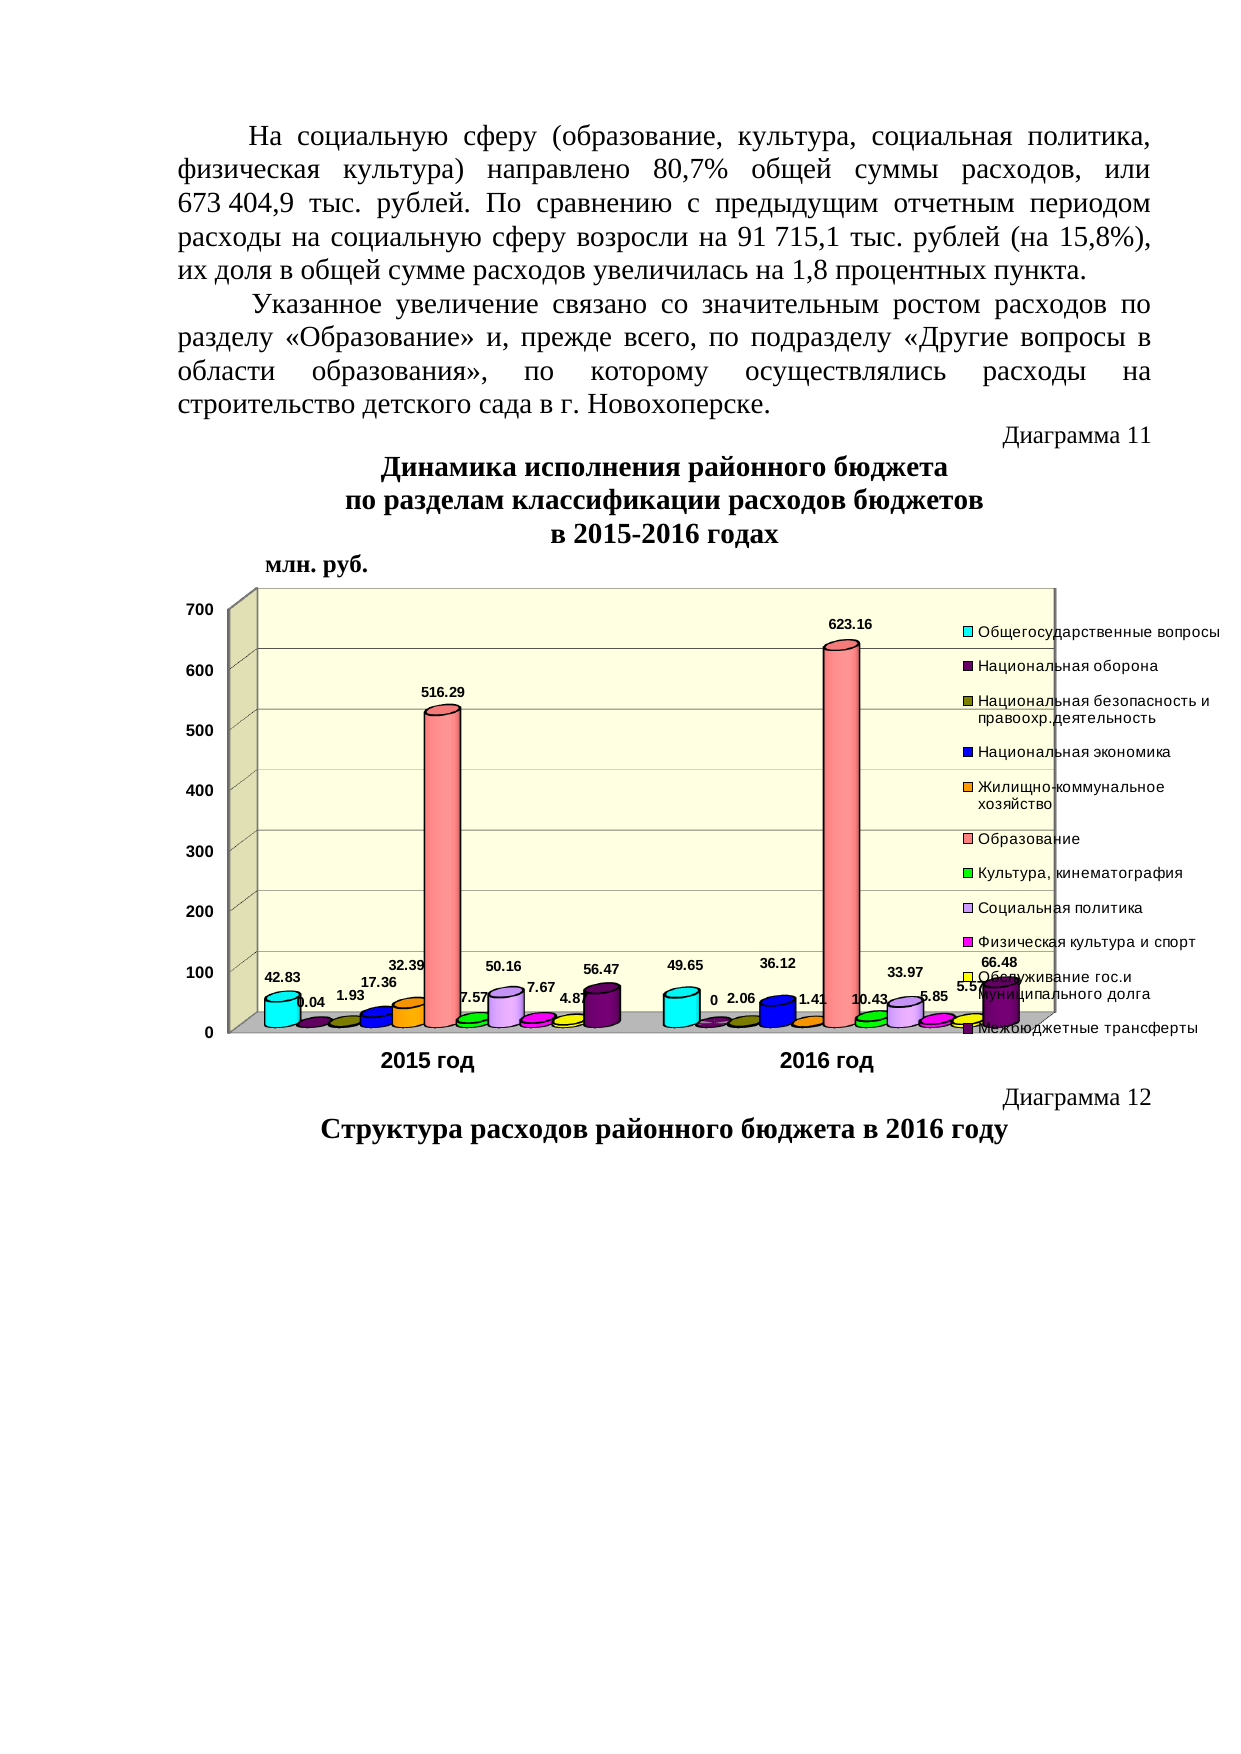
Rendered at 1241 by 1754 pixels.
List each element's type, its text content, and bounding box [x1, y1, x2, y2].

text Указанное увеличение связано со значительным ростом расходов по разделу «Образование» и, прежде всего, по подразделу «Другие вопросы в области образования», по которому осуществлялись расходы на строительство детского сада в г. Новохоперске. [177, 286, 1152, 420]
text На социальную сферу (образование, культура, социальная политика, физическая культура) направлено 80,7% общей суммы расходов, или 673 404,9 тыс. рублей. По сравнению с предыдущим отчетным периодом расходы на социальную сферу возросли на 91 715,1 тыс. рублей (на 15,8%), их доля в общей сумме расходов увеличилась на 1,8 процентных пункта. [177, 118, 1152, 286]
text млн. руб. [177, 549, 1152, 578]
text Диаграмма 12 [177, 1082, 1152, 1111]
text в 2015-2016 годах [177, 516, 1152, 549]
text Динамика исполнения районного бюджета [177, 449, 1152, 482]
text по разделам классификации расходов бюджетов [177, 482, 1152, 516]
text Диаграмма 11 [177, 420, 1152, 449]
text Структура расходов районного бюджета в 2016 году [177, 1111, 1152, 1144]
